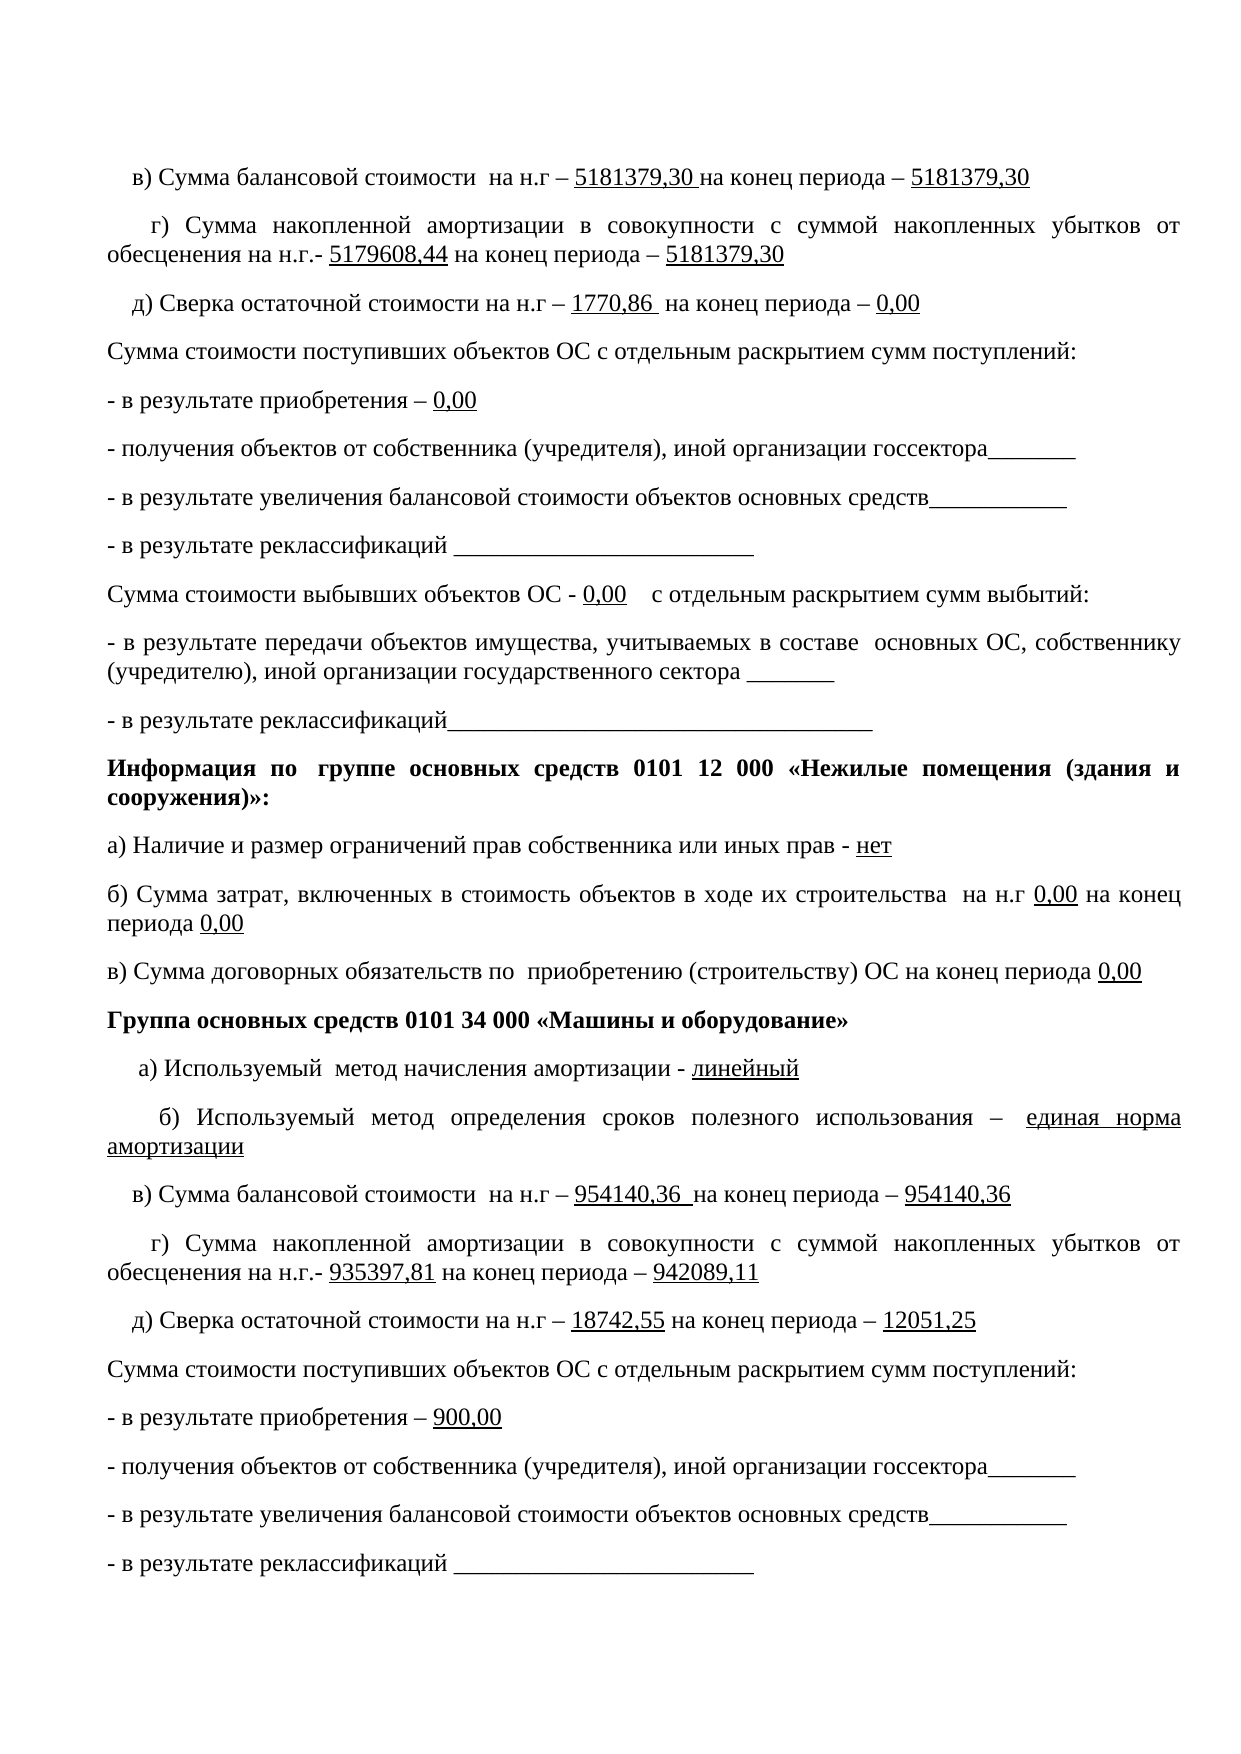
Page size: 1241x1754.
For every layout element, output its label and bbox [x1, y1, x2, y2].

table_cell [107, 142, 1181, 1596]
